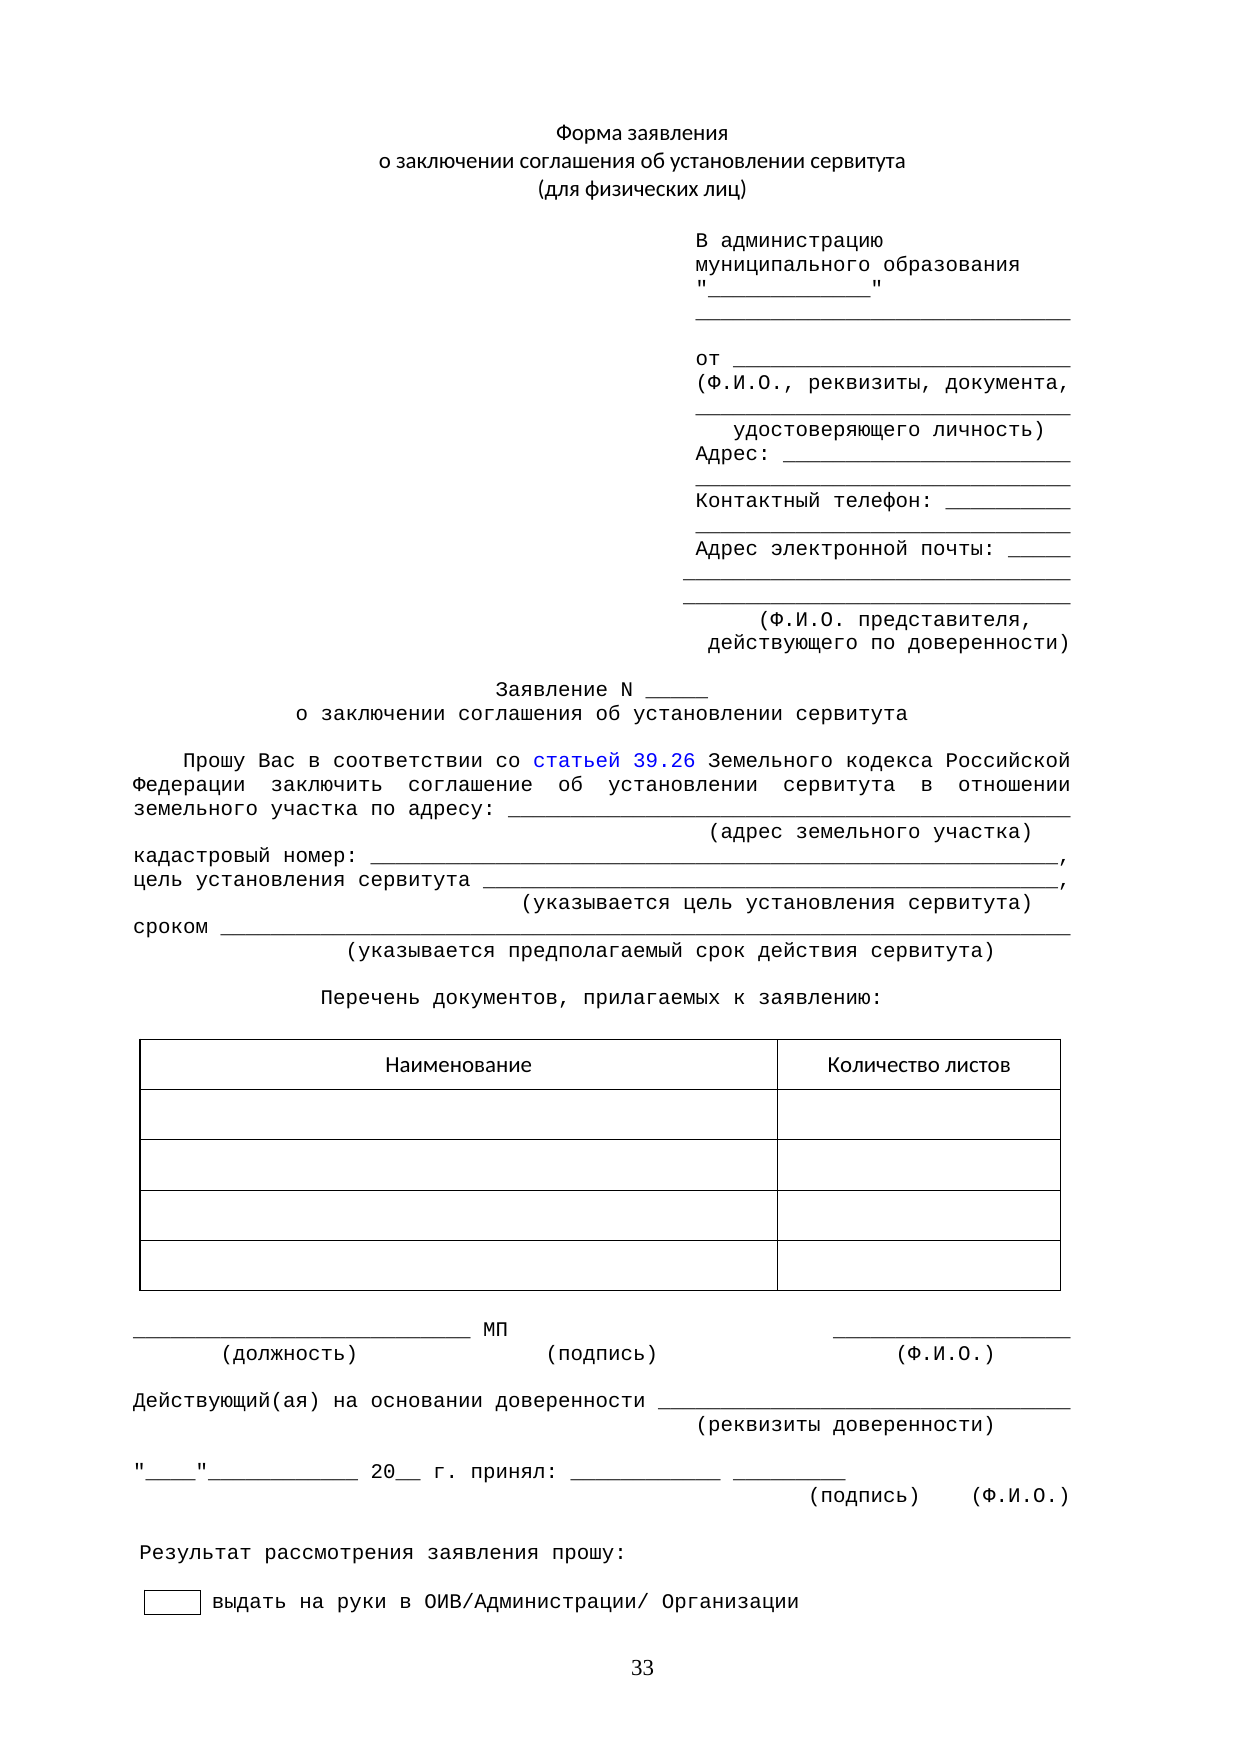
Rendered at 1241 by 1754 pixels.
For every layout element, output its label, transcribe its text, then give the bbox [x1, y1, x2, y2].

text ______________________________ [133, 396, 1152, 419]
text (реквизиты доверенности) [133, 1414, 1152, 1437]
text (адрес земельного участка) [133, 821, 1152, 845]
table_cell [141, 1191, 777, 1240]
text ______________________________ [133, 301, 1152, 325]
text кадастровый номер: _______________________________________________________, [133, 845, 1152, 869]
text от ___________________________ [133, 348, 1152, 372]
text "_____________" [133, 277, 1152, 301]
text (Ф.И.О., реквизиты, документа, [133, 372, 1152, 396]
text Контактный телефон: __________ [133, 490, 1152, 514]
text _______________________________ [133, 585, 1152, 608]
table_cell [778, 1090, 1060, 1139]
text ______________________________ [133, 514, 1152, 538]
text _______________________________ [133, 561, 1152, 585]
table_cell [141, 1090, 777, 1139]
text (должность) (подпись) (Ф.И.О.) [133, 1343, 1152, 1366]
text Результат рассмотрения заявления прошу: [133, 1536, 1152, 1566]
text удостоверяющего личность) [133, 419, 1152, 443]
text Действующий(ая) на основании доверенности _________________________________ [133, 1390, 1152, 1414]
text (Ф.И.О. представителя, [133, 608, 1152, 632]
text о заключении соглашения об установлении сервитута [133, 703, 1152, 727]
table_header Наименование [141, 1040, 777, 1089]
text цель установления сервитута ______________________________________________, [133, 869, 1152, 892]
table_header Количество листов [778, 1040, 1060, 1089]
table_cell [778, 1241, 1060, 1290]
text (указывается цель установления сервитута) [133, 892, 1152, 916]
table_cell [141, 1140, 777, 1189]
text муниципального образования [133, 254, 1152, 277]
text Адрес: _______________________ [133, 443, 1152, 467]
text о заключении соглашения об установлении сервитута [133, 146, 1152, 174]
text действующего по доверенности) [133, 632, 1152, 656]
table_cell [778, 1140, 1060, 1189]
text (подпись) (Ф.И.О.) [133, 1485, 1152, 1508]
table_cell [141, 1241, 777, 1290]
text Адрес электронной почты: _____ [133, 538, 1152, 561]
text В администрацию [133, 230, 1152, 254]
text (указывается предполагаемый срок действия сервитута) [133, 939, 1152, 963]
text Прошу Вас в соответствии со статьей 39.26 Земельного кодекса Российской [133, 750, 1152, 774]
text земельного участка по адресу: _____________________________________________ [133, 798, 1152, 821]
text Заявление N _____ [133, 679, 1152, 703]
text сроком ____________________________________________________________________ [133, 916, 1152, 939]
text Федерации заключить соглашение об установлении сервитута в отношении [133, 774, 1152, 798]
text ___________________________ МП ___________________ [133, 1319, 1152, 1343]
table_header [145, 1591, 200, 1614]
table_cell [778, 1191, 1060, 1240]
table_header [201, 1590, 1163, 1614]
text Перечень документов, прилагаемых к заявлению: [133, 987, 1152, 1011]
text (для физических лиц) [133, 174, 1152, 202]
text Форма заявления [133, 118, 1152, 146]
text ______________________________ [133, 467, 1152, 490]
text "____"____________ 20__ г. принял: ____________ _________ [133, 1461, 1152, 1485]
